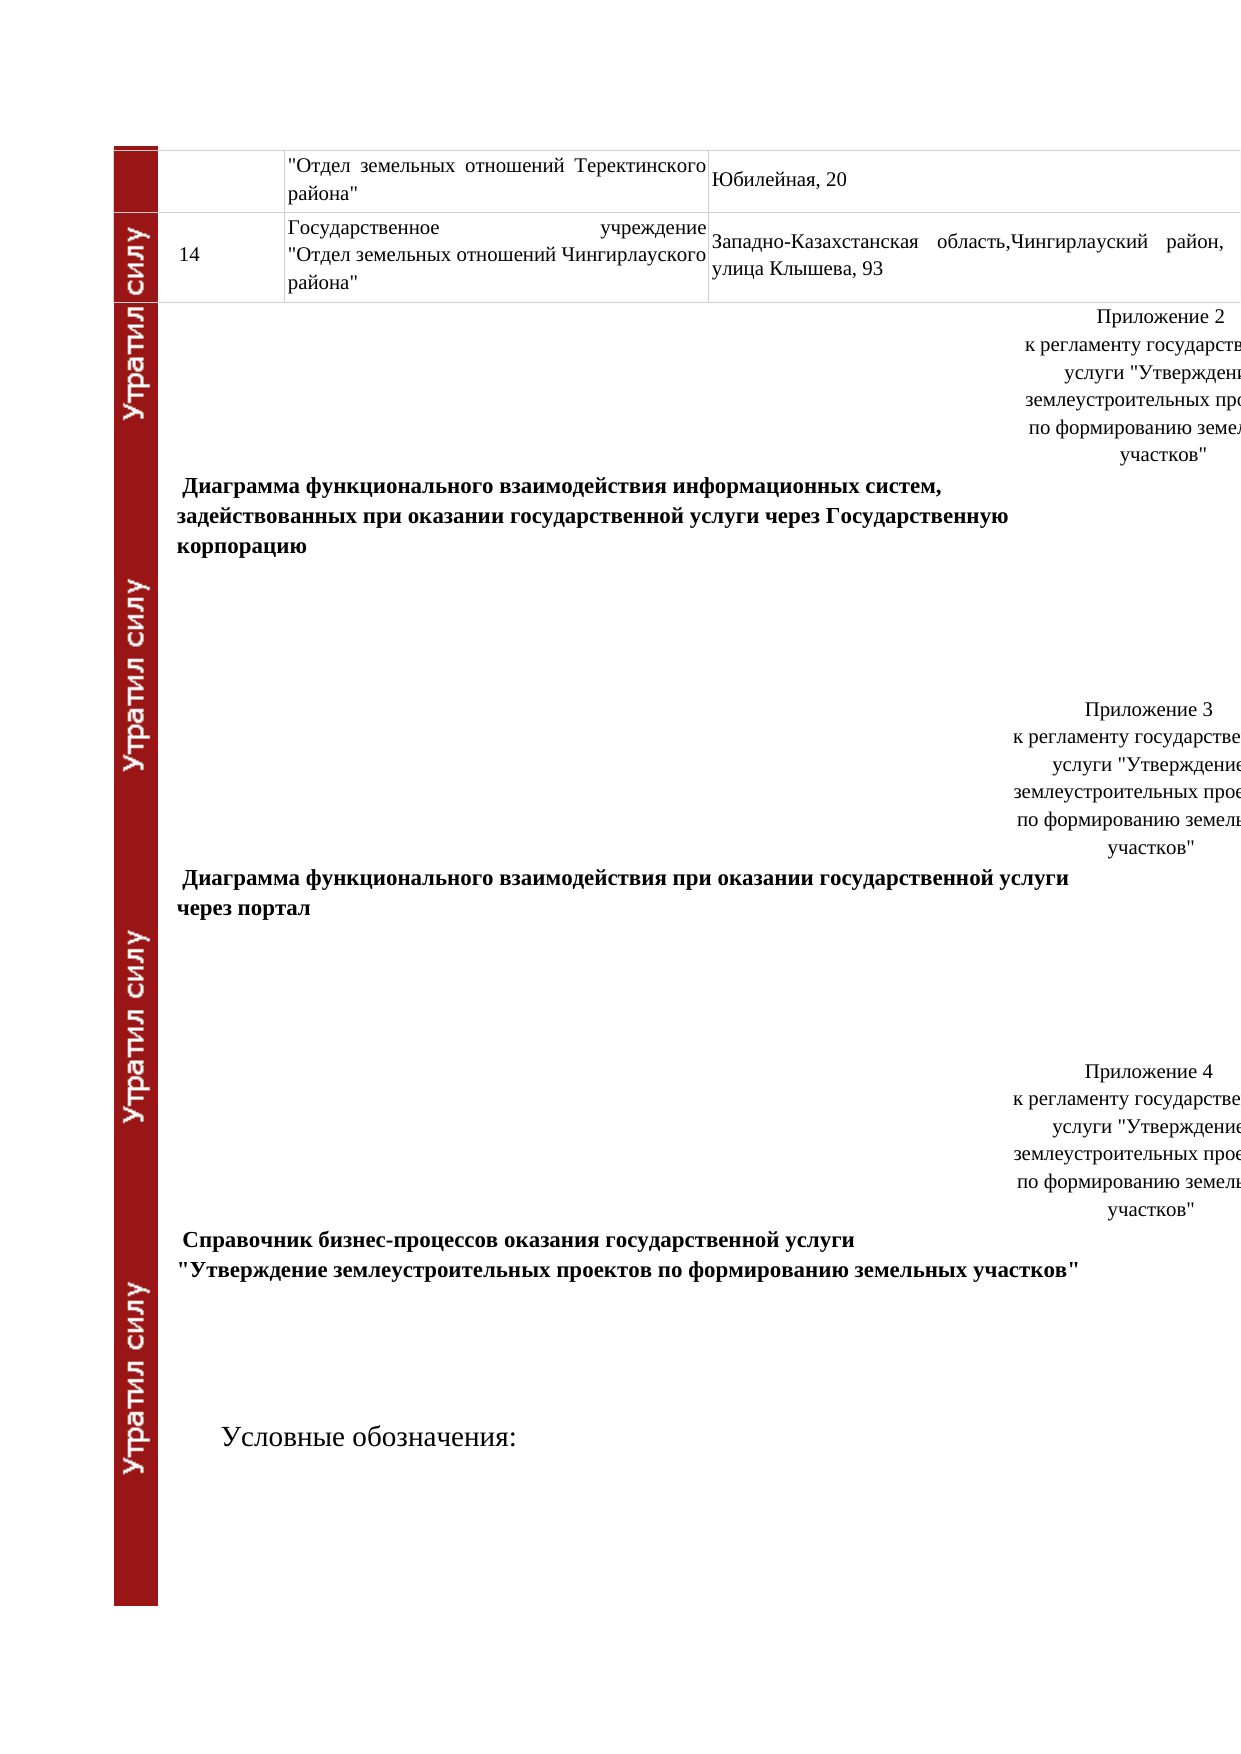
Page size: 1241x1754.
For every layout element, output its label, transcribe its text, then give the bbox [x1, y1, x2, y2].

table_header [101, 1057, 912, 1226]
picture [114, 921, 158, 1057]
table_cell 14 [114, 213, 284, 302]
table_header Приложение 2 к регламенту государственной услуги "Утверждение землеустроительных проектов по формированию земельных участков" [924, 303, 1240, 472]
picture [114, 146, 158, 150]
text Диаграмма функционального взаимодействия информационных систем, задействованных при оказании государственной услуги через Государственную корпорацию [112, 472, 1128, 559]
table_header [113, 303, 923, 472]
text Справочник бизнес-процессов оказания государственной услуги "Утверждение землеустроительных проектов по формированию земельных участков" [112, 1226, 1128, 1283]
table_header Приложение 4 к регламенту государственной услуги "Утверждение землеустроительных проектов по формированию земельных участков" [912, 1057, 1240, 1226]
picture [114, 1283, 158, 1419]
text Диаграмма функционального взаимодействия при оказании государственной услуги через портал [112, 864, 1128, 921]
text Условные обозначения: [112, 1419, 1128, 1452]
picture [114, 559, 158, 695]
table_cell Западно-Казахстанская область, Теректинский район, село Федоровка, улица Юбилейная, 20 [709, 151, 1240, 212]
table_header Приложение 3 к регламенту государственной услуги "Утверждение землеустроительных проектов по формированию земельных участков" [912, 695, 1240, 864]
table_cell Государственное учреждение "Отдел земельных отношений Теректинского района" [285, 151, 708, 212]
table_cell Государственное учреждение "Отдел земельных отношений Чингирлауского района" [285, 213, 708, 302]
table_cell Западно-Казахстанская область,Чингирлауский район, село Чингирлау, улица Клышева, 93 [709, 213, 1240, 302]
picture [114, 1452, 158, 1606]
table_header [101, 695, 912, 864]
table_cell 13 [114, 151, 284, 212]
